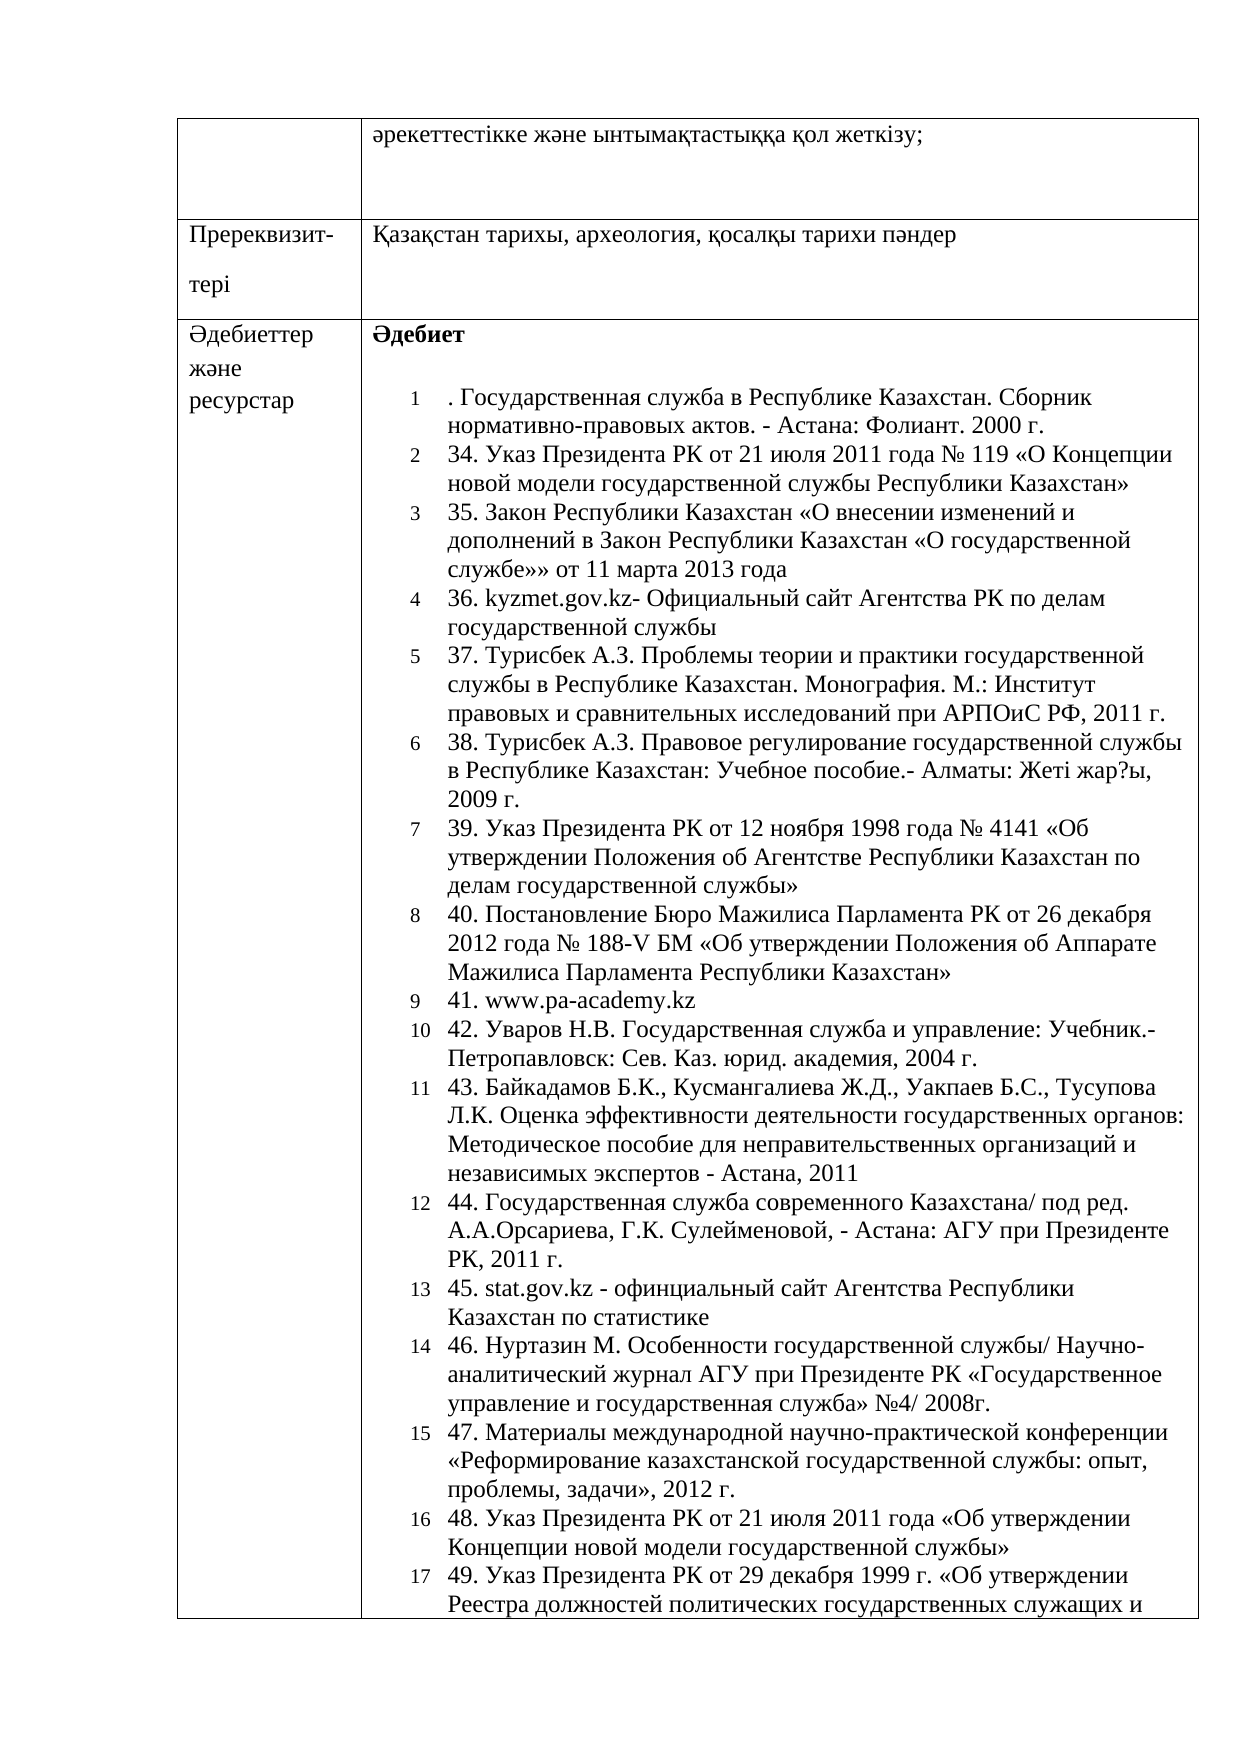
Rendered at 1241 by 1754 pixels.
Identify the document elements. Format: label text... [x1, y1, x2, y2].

table_cell Пререквизит- тері [178, 220, 361, 318]
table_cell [178, 320, 361, 1618]
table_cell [362, 320, 1198, 1618]
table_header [362, 119, 1198, 218]
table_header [178, 119, 361, 218]
table_cell Қазақстан тарихы, археология, қосалқы тарихи пәндер [362, 220, 1198, 318]
